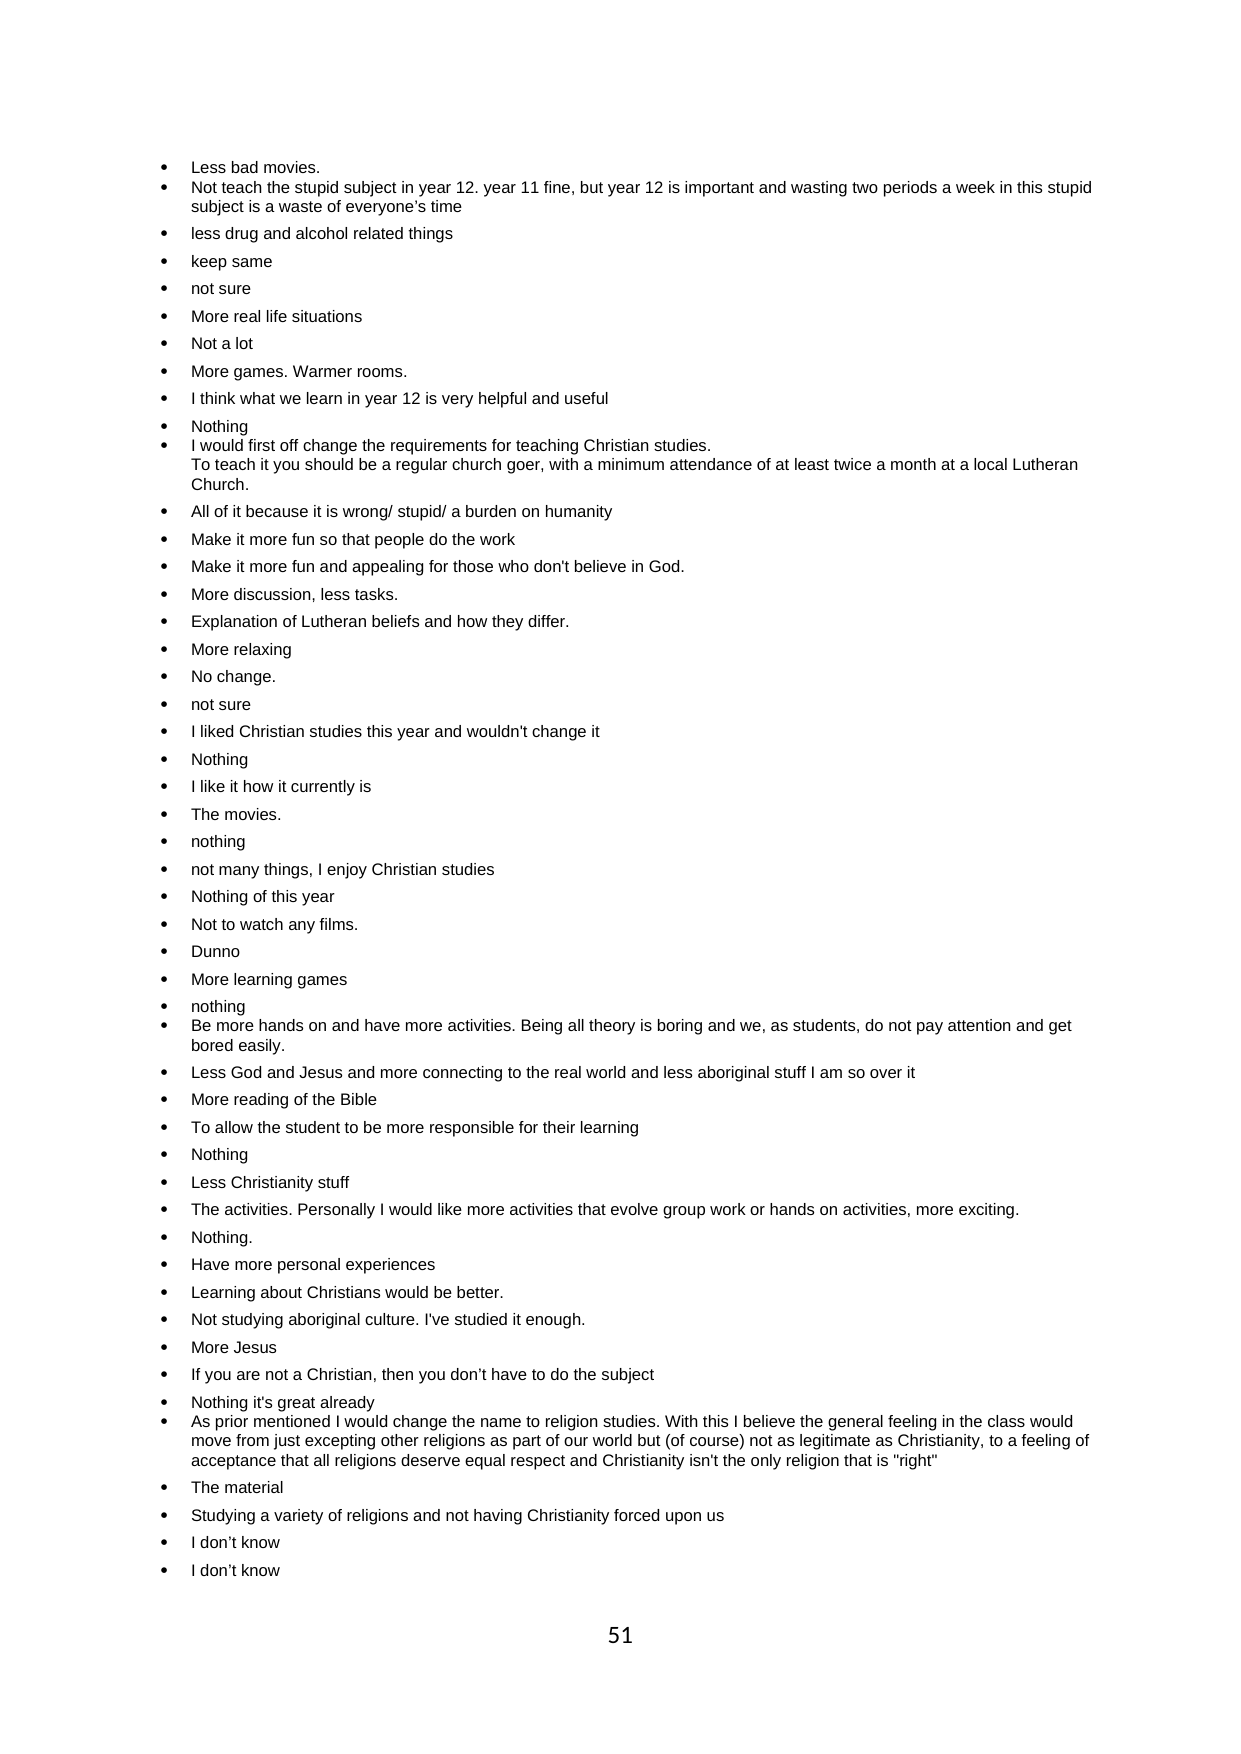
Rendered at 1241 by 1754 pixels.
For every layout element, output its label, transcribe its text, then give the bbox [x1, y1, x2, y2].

table_cell Be more hands on and have more activities. Being all theory is boring and we, as students, do not pay attention and get bored easily. [150, 1016, 1127, 1054]
table_cell Have more personal experiences [150, 1247, 1127, 1274]
table_cell More relaxing [150, 631, 1127, 658]
table_cell Nothing [150, 409, 1127, 436]
table_cell The activities. Personally I would like more activities that evolve group work or hands on activities, more exciting. [150, 1192, 1127, 1219]
table_cell If you are not a Christian, then you don’t have to do the subject [150, 1357, 1127, 1384]
table_cell Studying a variety of religions and not having Christianity forced upon us [150, 1497, 1127, 1524]
table_cell Make it more fun and appealing for those who don't believe in God. [150, 549, 1127, 576]
table_cell To allow the student to be more responsible for their learning [150, 1110, 1127, 1137]
table_cell Dunno [150, 934, 1127, 961]
table_cell Nothing [150, 741, 1127, 768]
table_cell More games. Warmer rooms. [150, 354, 1127, 381]
table_cell More learning games [150, 961, 1127, 988]
table_cell Not to watch any films. [150, 906, 1127, 933]
table_cell Not a lot [150, 326, 1127, 353]
table_cell Less God and Jesus and more connecting to the real world and less aboriginal stuff I am so over it [150, 1055, 1127, 1082]
table_cell The movies. [150, 796, 1127, 823]
table_cell Not teach the stupid subject in year 12. year 11 fine, but year 12 is important and wasting two periods a week in this stupid subject is a waste of everyone’s time [150, 178, 1127, 216]
table_cell Nothing. [150, 1220, 1127, 1247]
table_cell More real life situations [150, 299, 1127, 326]
table_cell Nothing of this year [150, 879, 1127, 906]
table_cell As prior mentioned I would change the name to religion studies. With this I believe the general feeling in the class would move from just excepting other religions as part of our world but (of course) not as legitimate as Christianity, to a feeling of acceptance that all religions deserve equal respect and Christianity isn't the only religion that is "right" [150, 1412, 1127, 1469]
table_cell Less bad movies. [150, 150, 1127, 177]
table_cell Make it more fun so that people do the work [150, 521, 1127, 548]
table_cell less drug and alcohol related things [150, 216, 1127, 243]
table_cell not many things, I enjoy Christian studies [150, 851, 1127, 878]
table_cell not sure [150, 686, 1127, 713]
table_cell nothing [150, 989, 1127, 1016]
table_cell Learning about Christians would be better. [150, 1275, 1127, 1302]
table_cell I liked Christian studies this year and wouldn't change it [150, 714, 1127, 741]
table_cell I think what we learn in year 12 is very helpful and useful [150, 381, 1127, 408]
table_cell I would first off change the requirements for teaching Christian studies. To teach it you should be a regular church goer, with a minimum attendance of at least twice a month at a local Lutheran Church. [150, 436, 1127, 493]
table_cell More reading of the Bible [150, 1082, 1127, 1109]
table_cell I don’t know [150, 1525, 1127, 1552]
table_cell Nothing [150, 1137, 1127, 1164]
table_cell No change. [150, 659, 1127, 686]
table_cell More discussion, less tasks. [150, 576, 1127, 603]
table_cell All of it because it is wrong/ stupid/ a burden on humanity [150, 494, 1127, 521]
table_cell Less Christianity stuff [150, 1165, 1127, 1192]
table_cell I don’t know [150, 1552, 1127, 1579]
table_cell Explanation of Lutheran beliefs and how they differ. [150, 604, 1127, 631]
table_cell nothing [150, 824, 1127, 851]
table_cell More Jesus [150, 1330, 1127, 1357]
table_cell Nothing it's great already [150, 1385, 1127, 1412]
table_cell keep same [150, 244, 1127, 271]
table_cell I like it how it currently is [150, 769, 1127, 796]
table_cell Not studying aboriginal culture. I've studied it enough. [150, 1302, 1127, 1329]
table_cell The material [150, 1470, 1127, 1497]
table_cell not sure [150, 271, 1127, 298]
